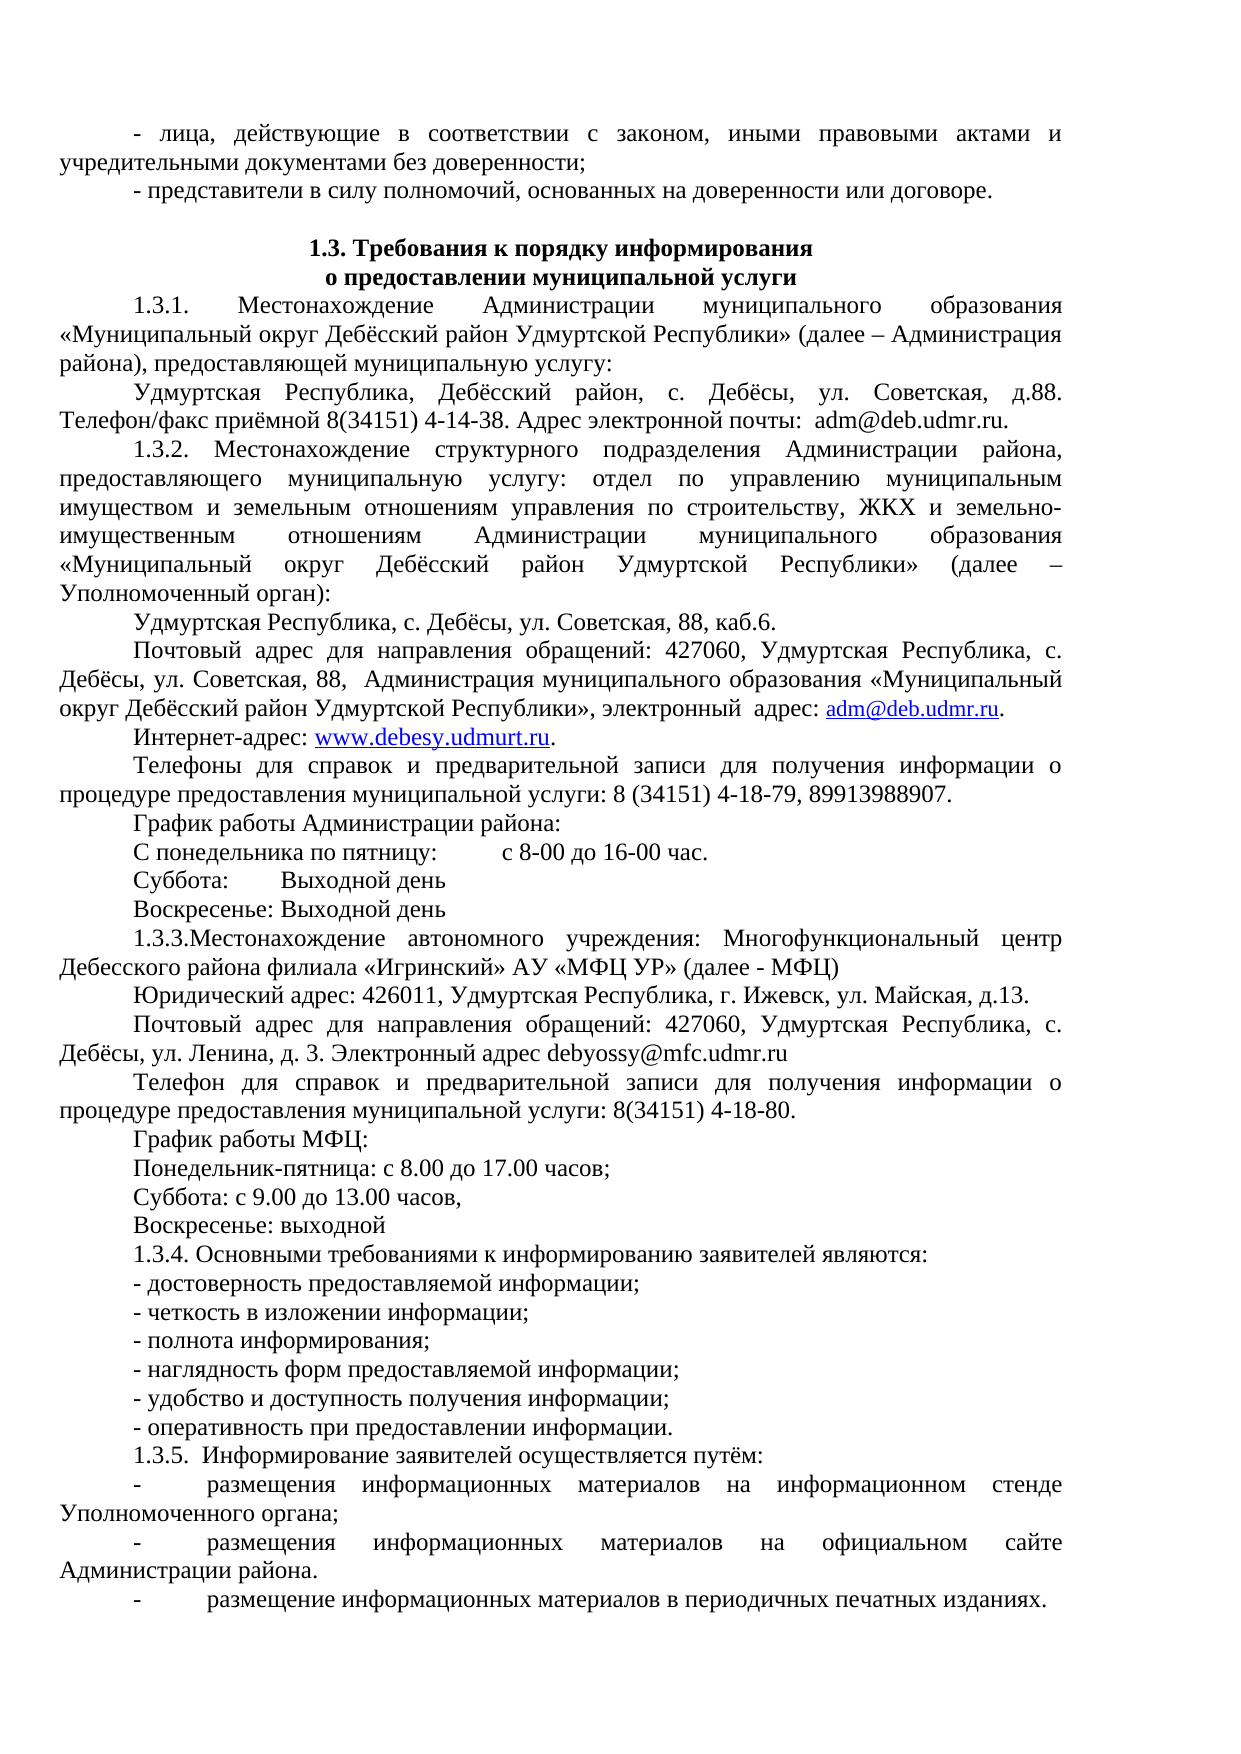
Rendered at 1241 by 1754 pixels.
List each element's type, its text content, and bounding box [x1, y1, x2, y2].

text - полнота информирования; [59, 1326, 1063, 1354]
text - размещение информационных материалов в периодичных печатных изданиях. [59, 1584, 1063, 1613]
text 1.3.5. Информирование заявителей осуществляется путём: [59, 1441, 1063, 1469]
text о предоставлении муниципальной услуги [59, 262, 1063, 291]
text - представители в силу полномочий, основанных на доверенности или договоре. [59, 176, 1063, 204]
text Воскресенье: выходной [59, 1211, 1063, 1239]
text Удмуртская Республика, Дебёсский район, с. Дебёсы, ул. Советская, д.88. Телефон/факс приёмной 8(34151) 4-14-38. Адрес электронной почты: adm@deb.udmr.ru. [59, 377, 1063, 434]
text Почтовый адрес для направления обращений: 427060, Удмуртская Республика, с. Дебёсы, ул. Ленина, д. 3. Электронный адрес debyossy@mfc.udmr.ru [59, 1009, 1063, 1067]
text Суббота: с 9.00 до 13.00 часов, [59, 1182, 1063, 1211]
text Почтовый адрес для направления обращений: 427060, Удмуртская Республика, с. Дебёсы, ул. Советская, 88, Администрация муниципального образования «Муниципальный округ Дебёсский район Удмуртской Республики», электронный адрес: adm@deb.udmr.ru. [59, 636, 1063, 722]
text 1.3.3.Местонахождение автономного учреждения: Многофункциональный центр Дебесского района филиала «Игринский» АУ «МФЦ УР» (далее - МФЦ) [59, 923, 1063, 981]
text Воскресенье: Выходной день [59, 894, 1063, 923]
text Удмуртская Республика, с. Дебёсы, ул. Советская, 88, каб.6. [59, 607, 1063, 636]
text - оперативность при предоставлении информации. [59, 1412, 1063, 1441]
text График работы МФЦ: [59, 1124, 1063, 1153]
text - лица, действующие в соответствии с законом, иными правовыми актами и учредительными документами без доверенности; [59, 118, 1063, 176]
text График работы Администрации района: [59, 808, 1063, 837]
text - достоверность предоставляемой информации; [59, 1268, 1063, 1297]
text - удобство и доступность получения информации; [59, 1383, 1063, 1412]
text Понедельник-пятница: с 8.00 до 17.00 часов; [59, 1153, 1063, 1182]
text С понедельника по пятницу: с 8-00 до 16-00 час. [59, 837, 1063, 866]
text Суббота: Выходной день [59, 866, 1063, 894]
text Юридический адрес: 426011, Удмуртская Республика, г. Ижевск, ул. Майская, д.13. [59, 981, 1063, 1009]
text 1.3.4. Основными требованиями к информированию заявителей являются: [59, 1239, 1063, 1268]
text 1.3. Требования к порядку информирования [59, 233, 1063, 262]
text - четкость в изложении информации; [59, 1297, 1063, 1326]
text 1.3.1. Местонахождение Администрации муниципального образования «Муниципальный округ Дебёсский район Удмуртской Республики» (далее – Администрация района), предоставляющей муниципальную услугу: [59, 291, 1063, 377]
text - размещения информационных материалов на информационном стенде Уполномоченного органа; [59, 1469, 1063, 1527]
text - наглядность форм предоставляемой информации; [59, 1354, 1063, 1383]
text Интернет-адрес: www.debesy.udmurt.ru. [59, 722, 1063, 751]
text Телефоны для справок и предварительной записи для получения информации о процедуре предоставления муниципальной услуги: 8 (34151) 4-18-79, 89913988907. [59, 751, 1063, 808]
text Телефон для справок и предварительной записи для получения информации о процедуре предоставления муниципальной услуги: 8(34151) 4-18-80. [59, 1067, 1063, 1124]
text - размещения информационных материалов на официальном сайте Администрации района. [59, 1527, 1063, 1584]
text 1.3.2. Местонахождение структурного подразделения Администрации района, предоставляющего муниципальную услугу: отдел по управлению муниципальным имуществом и земельным отношениям управления по строительству, ЖКХ и земельно-имущественным отношениям Администрации муниципального образования «Муниципальный округ Дебёсский район Удмуртской Республики» (далее – Уполномоченный орган): [59, 434, 1063, 607]
